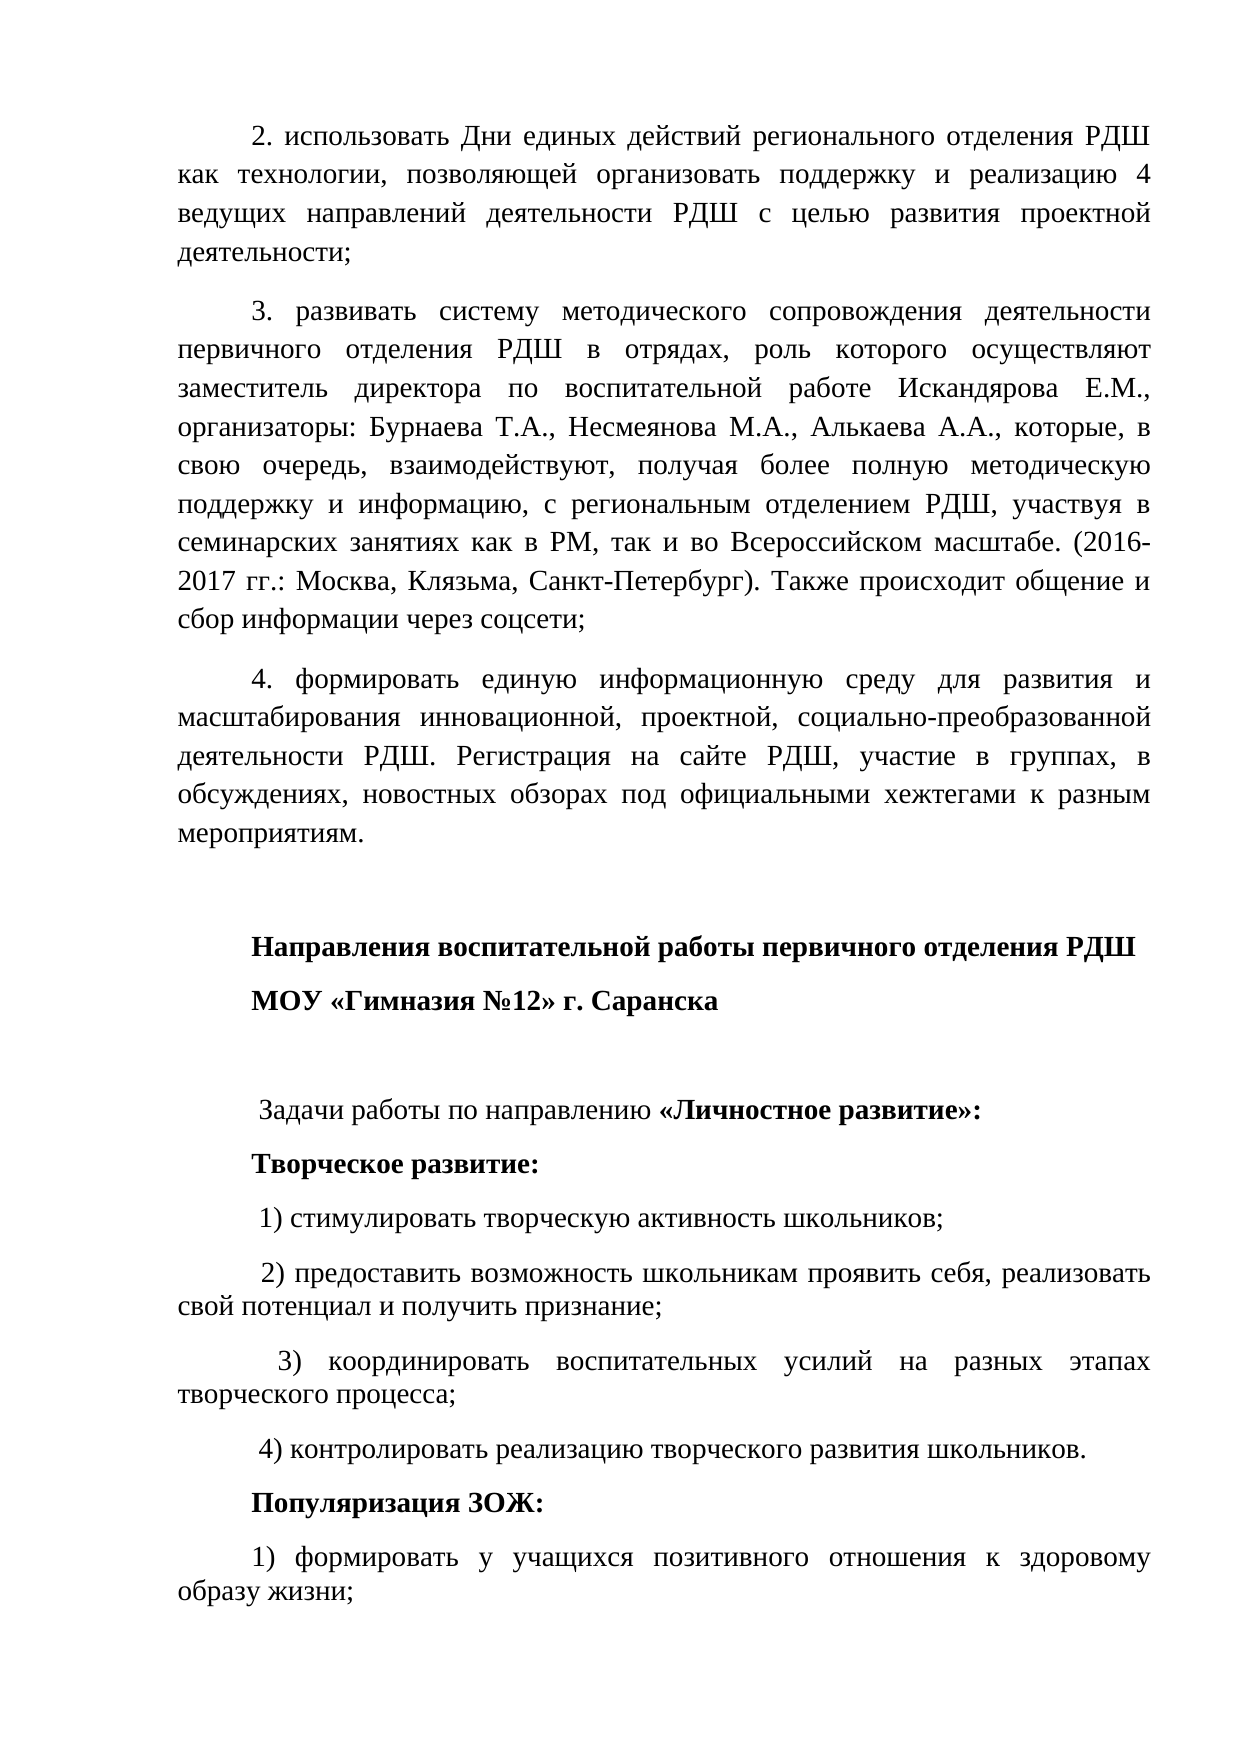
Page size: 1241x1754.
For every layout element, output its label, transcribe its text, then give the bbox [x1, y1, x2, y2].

text Задачи работы по направлению «Личностное развитие»: [177, 1092, 1152, 1125]
text 2) предоставить возможность школьникам проявить себя, реализовать свой потенциал и получить признание; [177, 1255, 1152, 1322]
text 1) стимулировать творческую активность школьников; [177, 1201, 1152, 1234]
text 2. использовать Дни единых действий регионального отделения РДШ как технологии, позволяющей организовать поддержку и реализацию 4 ведущих направлений деятельности РДШ с целью развития проектной деятельности; [177, 118, 1152, 267]
text МОУ «Гимназия №12» г. Саранска [177, 983, 1152, 1017]
text 4) контролировать реализацию творческого развития школьников. [177, 1431, 1152, 1464]
text Направления воспитательной работы первичного отделения РДШ [177, 929, 1152, 962]
text 3) координировать воспитательных усилий на разных этапах творческого процесса; [177, 1343, 1152, 1410]
text Популяризация ЗОЖ: [177, 1485, 1152, 1519]
text Творческое развитие: [177, 1146, 1152, 1180]
text 1) формировать у учащихся позитивного отношения к здоровому образу жизни; [177, 1539, 1152, 1607]
text 3. развивать систему методического сопровождения деятельности первичного отделения РДШ в отрядах, роль которого осуществляют заместитель директора по воспитательной работе Искандярова Е.М., организаторы: Бурнаева Т.А., Несмеянова М.А., Алькаева А.А., которые, в свою очередь, взаимодействуют, получая более полную методическую поддержку и информацию, с региональным отделением РДШ, участвуя в семинарских занятиях как в РМ, так и во Всероссийском масштабе. (2016-2017 гг.: Москва, Клязьма, Санкт-Петербург). Также происходит общение и сбор информации через соцсети; [177, 293, 1152, 635]
text 4. формировать единую информационную среду для развития и масштабирования инновационной, проектной, социально-преобразованной деятельности РДШ. Регистрация на сайте РДШ, участие в группах, в обсуждениях, новостных обзорах под официальными хежтегами к разным мероприятиям. [177, 661, 1152, 848]
